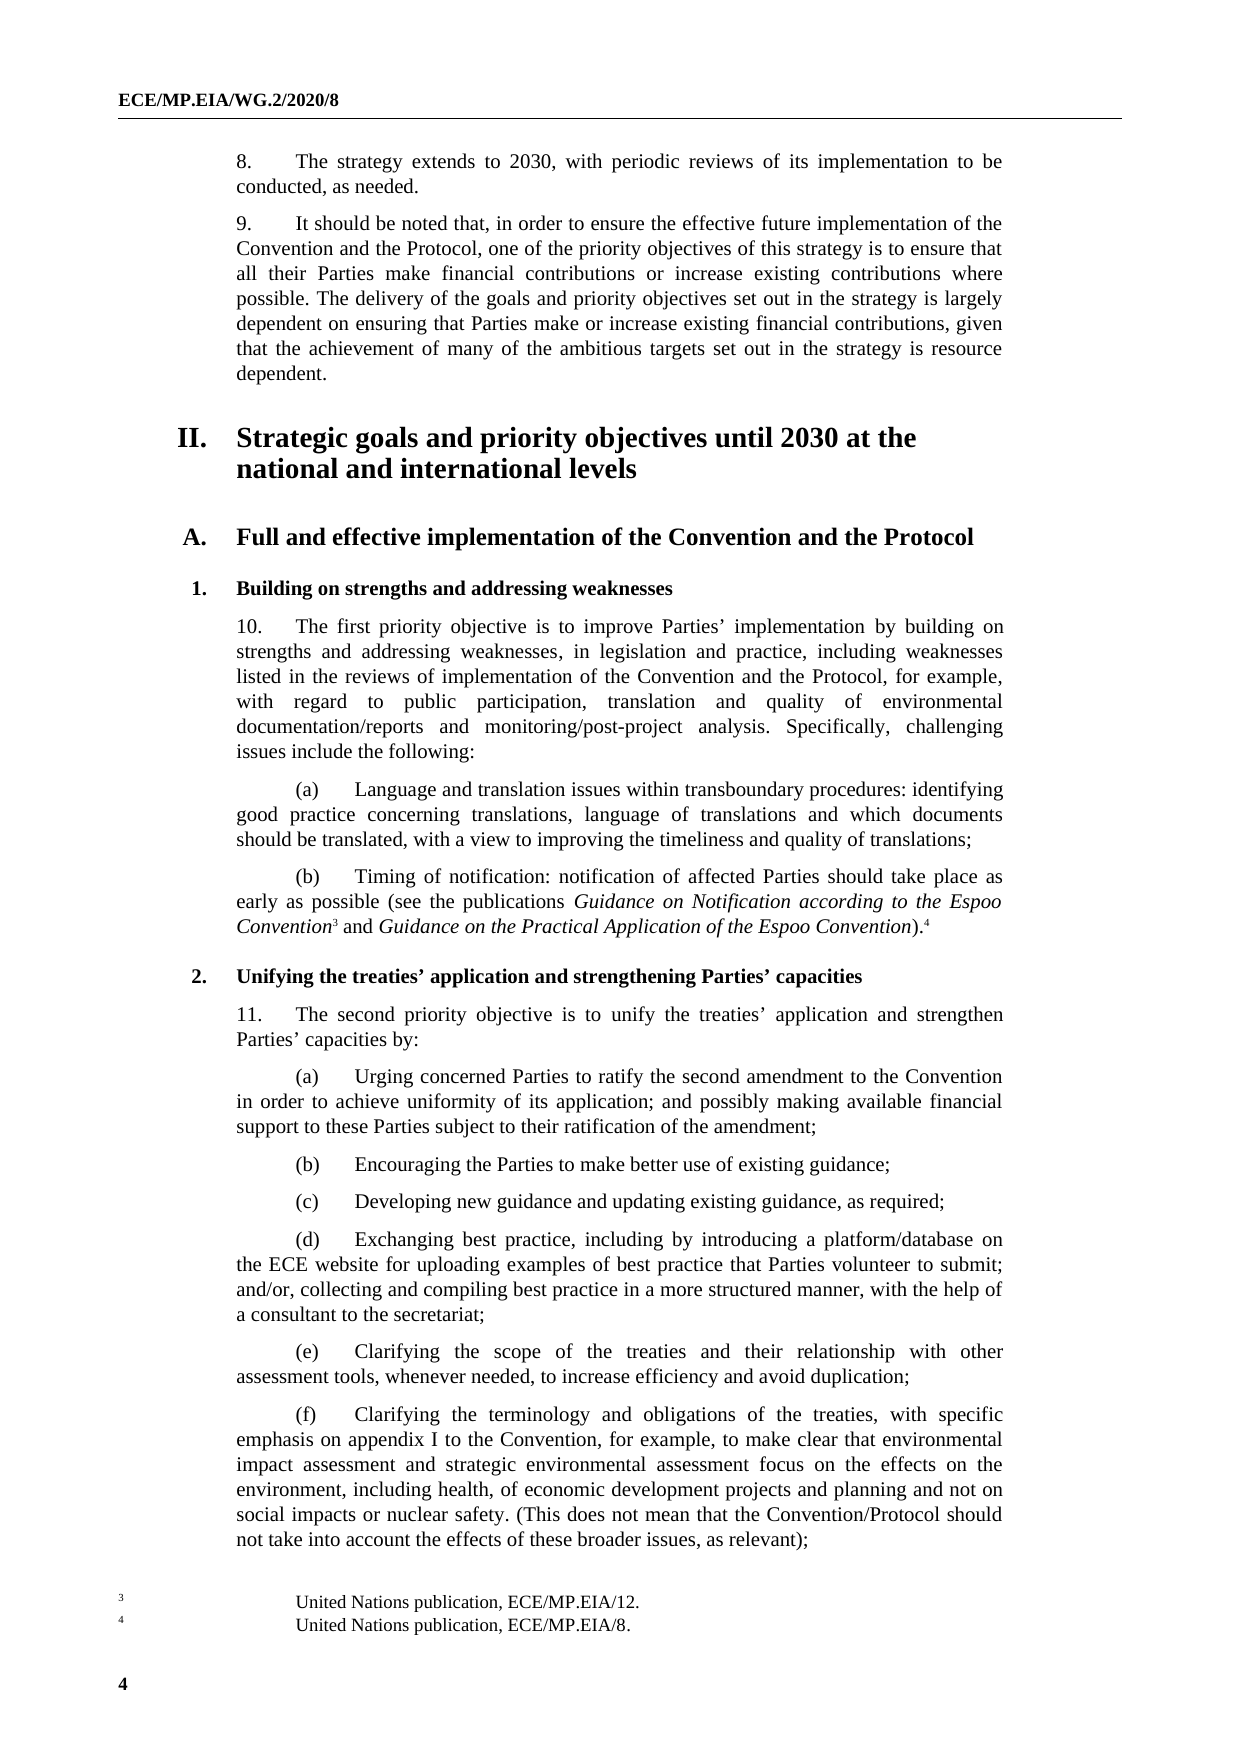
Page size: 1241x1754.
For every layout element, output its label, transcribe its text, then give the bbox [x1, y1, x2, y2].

text (d) Exchanging best practice, including by introducing a platform/database on the ECE website for uploading examples of best practice that Parties volunteer to submit; and/or, collecting and compiling best practice in a more structured manner, with the help of a consultant to the secretariat; [236, 1226, 1004, 1326]
text 10. The first priority objective is to improve Parties’ implementation by building on strengths and addressing weaknesses, in legislation and practice, including weaknesses listed in the reviews of implementation of the Convention and the Protocol, for example, with regard to public participation, translation and quality of environmental documentation/reports and monitoring/post-project analysis. Specifically, challenging issues include the following: [236, 613, 1004, 763]
text A. Full and effective implementation of the Convention and the Protocol [118, 523, 1004, 551]
text (f) Clarifying the terminology and obligations of the treaties, with specific emphasis on appendix I to the Convention, for example, to make clear that environmental impact assessment and strategic environmental assessment focus on the effects on the environment, including health, of economic development projects and planning and not on social impacts or nuclear safety. (This does not mean that the Convention/Protocol should not take into account the effects of these broader issues, as relevant); [236, 1401, 1004, 1551]
text (a) Language and translation issues within transboundary procedures: identifying good practice concerning translations, language of translations and which documents should be translated, with a view to improving the timeliness and quality of translations; [236, 776, 1004, 851]
text (b) Timing of notification: notification of affected Parties should take place as early as possible (see the publications Guidance on Notification according to the Espoo Convention and Guidance on the Practical Application of the Espoo Convention). [236, 863, 1004, 938]
text 8. The strategy extends to 2030, with periodic reviews of its implementation to be conducted, as needed. [236, 148, 1004, 198]
text 2. Unifying the treaties’ application and strengthening Parties’ capacities [118, 963, 1004, 988]
text (b) Encouraging the Parties to make better use of existing guidance; [236, 1151, 1004, 1176]
text 1. Building on strengths and addressing weaknesses [118, 576, 1004, 601]
text II. Strategic goals and priority objectives until 2030 at the national and international levels [118, 423, 1004, 485]
text 11. The second priority objective is to unify the treaties’ application and strengthen Parties’ capacities by: [236, 1001, 1004, 1051]
text (e) Clarifying the scope of the treaties and their relationship with other assessment tools, whenever needed, to increase efficiency and avoid duplication; [236, 1338, 1004, 1388]
text 9. It should be noted that, in order to ensure the effective future implementation of the Convention and the Protocol, one of the priority objectives of this strategy is to ensure that all their Parties make financial contributions or increase existing contributions where possible. The delivery of the goals and priority objectives set out in the strategy is largely dependent on ensuring that Parties make or increase existing financial contributions, given that the achievement of many of the ambitious targets set out in the strategy is resource dependent. [236, 210, 1004, 385]
text (c) Developing new guidance and updating existing guidance, as required; [236, 1188, 1004, 1213]
text (a) Urging concerned Parties to ratify the second amendment to the Convention in order to achieve uniformity of its application; and possibly making available financial support to these Parties subject to their ratification of the amendment; [236, 1063, 1004, 1138]
